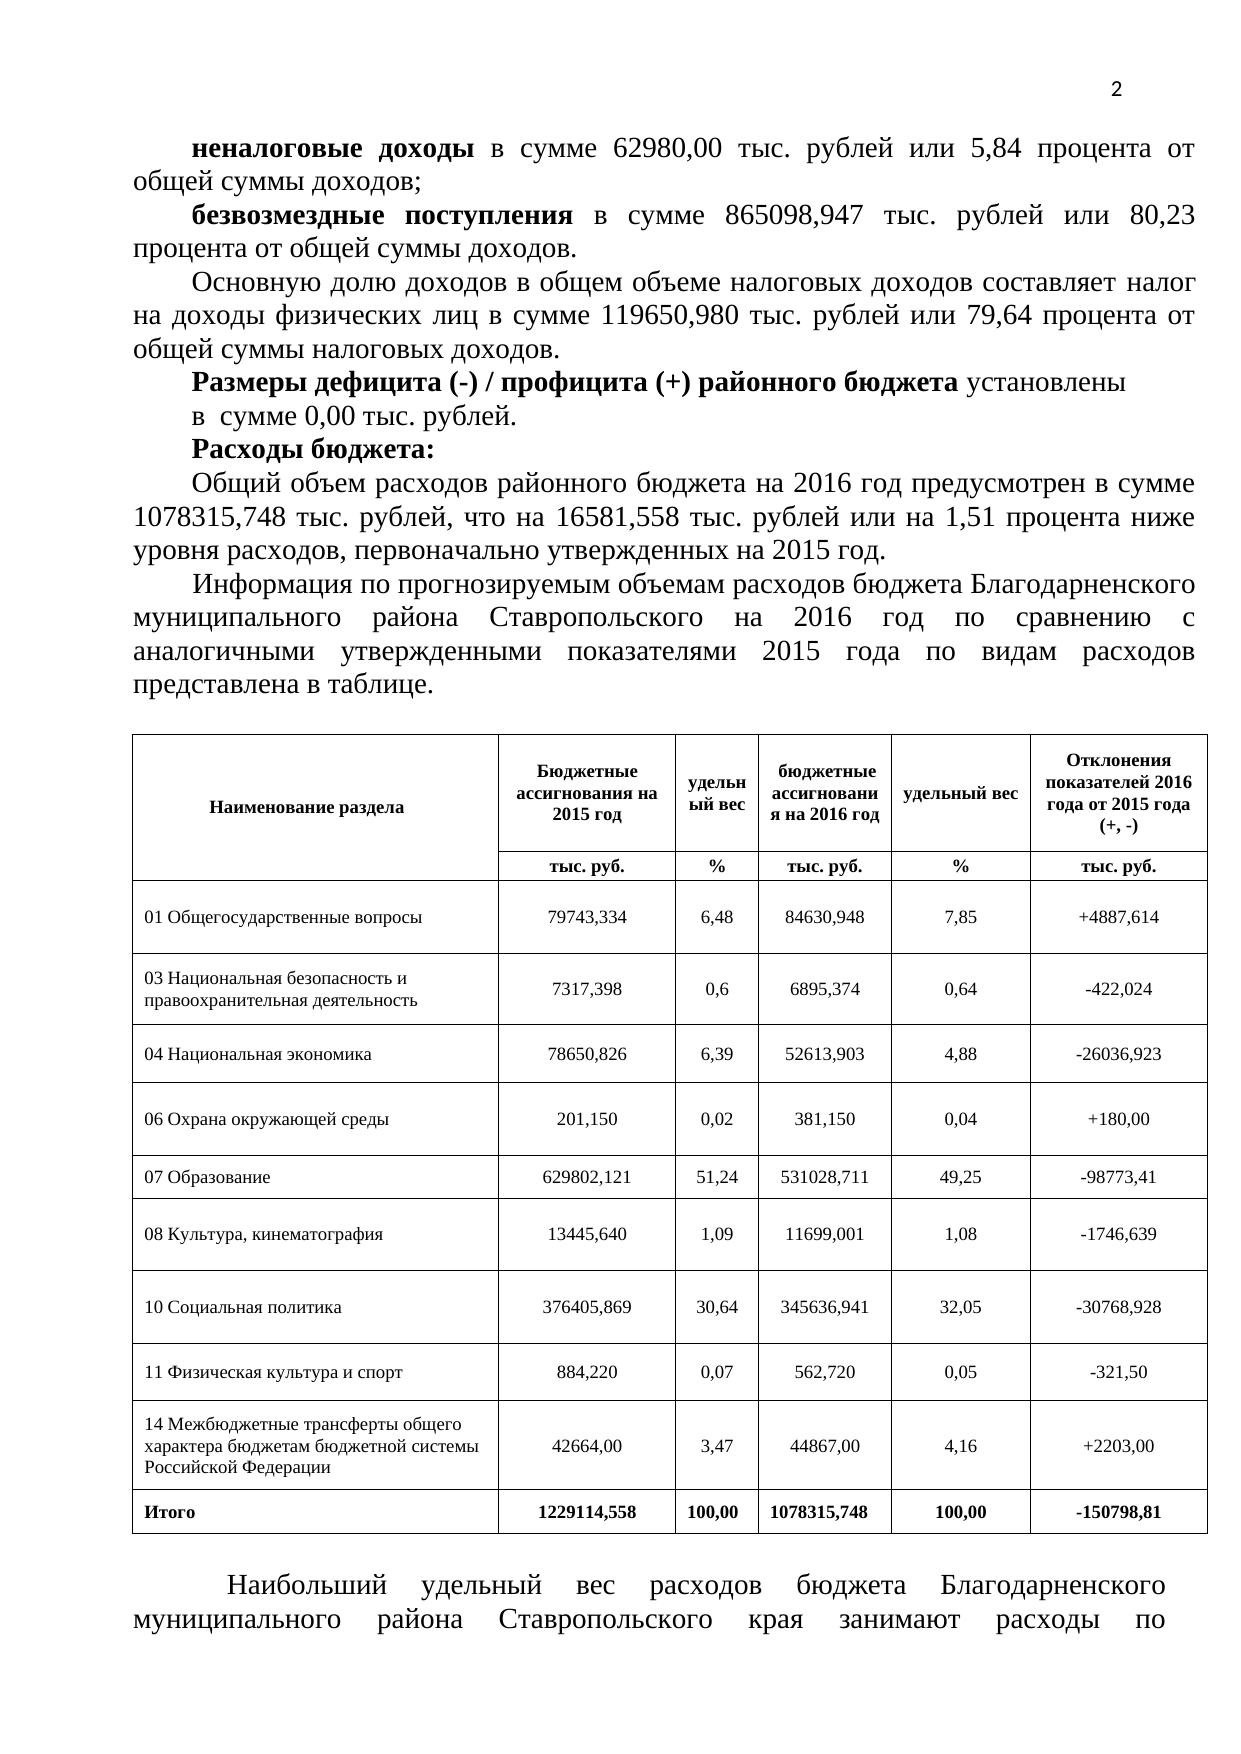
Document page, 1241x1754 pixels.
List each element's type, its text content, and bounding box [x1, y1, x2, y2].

table_cell 08 Культура, кинематография [133, 1199, 498, 1269]
table_cell -1746,639 [1031, 1199, 1207, 1269]
table_header удельный вес [892, 735, 1030, 851]
table_cell тыс. руб. [759, 852, 891, 880]
table_cell 0,07 [676, 1344, 758, 1400]
text неналоговые доходы в сумме 62980,00 тыс. рублей или 5,84 процента от общей суммы доходов; [133, 130, 1196, 197]
table_cell 0,04 [892, 1083, 1030, 1155]
table_cell 11 Физическая культура и спорт [133, 1344, 498, 1400]
table_cell тыс. руб. [499, 852, 675, 880]
table_cell 30,64 [676, 1271, 758, 1342]
table_header удельный вес [676, 735, 758, 851]
table_cell 531028,711 [759, 1156, 891, 1198]
table_cell 100,00 [892, 1490, 1030, 1533]
table_cell 1,09 [676, 1199, 758, 1269]
table_cell 52613,903 [759, 1025, 891, 1082]
table_cell 44867,00 [759, 1401, 891, 1489]
table_cell 376405,869 [499, 1271, 675, 1342]
table_cell 49,25 [892, 1156, 1030, 1198]
table_cell 884,220 [499, 1344, 675, 1400]
table_cell -321,50 [1031, 1344, 1207, 1400]
table_header Бюджетные ассигнования на 2015 год [499, 735, 675, 851]
table_cell 4,16 [892, 1401, 1030, 1489]
table_cell 01 Общегосударственные вопросы [133, 881, 498, 953]
table_cell -30768,928 [1031, 1271, 1207, 1342]
text Основную долю доходов в общем объеме налоговых доходов составляет налог на доходы физических лиц в сумме 119650,980 тыс. рублей или 79,64 процента от общей суммы налоговых доходов. [133, 264, 1196, 364]
table_cell 629802,121 [499, 1156, 675, 1198]
table_cell 06 Охрана окружающей среды [133, 1083, 498, 1155]
table_cell 79743,334 [499, 881, 675, 953]
text Информация по прогнозируемым объемам расходов бюджета Благодарненского муниципального района Ставропольского на 2016 год по сравнению с аналогичными утвержденными показателями 2015 года по видам расходов представлена в таблице. [133, 566, 1196, 700]
table_cell 0,6 [676, 954, 758, 1023]
table_cell 201,150 [499, 1083, 675, 1155]
table_cell Итого [133, 1490, 498, 1533]
table_cell % [676, 852, 758, 880]
table_cell -150798,81 [1031, 1490, 1207, 1533]
table_cell 1229114,558 [499, 1490, 675, 1533]
table_cell 345636,941 [759, 1271, 891, 1342]
table_cell -98773,41 [1031, 1156, 1207, 1198]
table_cell 7317,398 [499, 954, 675, 1023]
table_header Отклонения показателей 2016 года от 2015 года (+, -) [1031, 735, 1207, 851]
table_cell 100,00 [676, 1490, 758, 1533]
table_cell 0,05 [892, 1344, 1030, 1400]
table_cell 6,39 [676, 1025, 758, 1082]
table_cell +2203,00 [1031, 1401, 1207, 1489]
table_header Наименование раздела [133, 735, 498, 880]
table_cell 14 Межбюджетные трансферты общего характера бюджетам бюджетной системы Российской Федерации [133, 1401, 498, 1489]
table_cell 04 Национальная экономика [133, 1025, 498, 1082]
table_cell 0,02 [676, 1083, 758, 1155]
table_cell 562,720 [759, 1344, 891, 1400]
text безвозмездные поступления в сумме 865098,947 тыс. рублей или 80,23 процента от общей суммы доходов. [133, 197, 1196, 264]
table_cell 07 Образование [133, 1156, 498, 1198]
table_cell 6895,374 [759, 954, 891, 1023]
text Общий объем расходов районного бюджета на 2016 год предусмотрен в сумме 1078315,748 тыс. рублей, что на 16581,558 тыс. рублей или на 1,51 процента ниже уровня расходов, первоначально утвержденных на 2015 год. [133, 465, 1196, 566]
table_cell +4887,614 [1031, 881, 1207, 953]
table_cell 3,47 [676, 1401, 758, 1489]
table_cell 1,08 [892, 1199, 1030, 1269]
text в сумме 0,00 тыс. рублей. [133, 398, 1196, 432]
table_cell 42664,00 [499, 1401, 675, 1489]
table_cell 13445,640 [499, 1199, 675, 1269]
table_cell 10 Социальная политика [133, 1271, 498, 1342]
text Размеры дефицита (-) / профицита (+) районного бюджета установлены [133, 364, 1196, 398]
table_cell 0,64 [892, 954, 1030, 1023]
table_cell +180,00 [1031, 1083, 1207, 1155]
table_cell 78650,826 [499, 1025, 675, 1082]
table_cell -26036,923 [1031, 1025, 1207, 1082]
table_cell -422,024 [1031, 954, 1207, 1023]
table_cell тыс. руб. [1031, 852, 1207, 880]
table_cell 7,85 [892, 881, 1030, 953]
text Расходы бюджета: [133, 432, 1196, 465]
table_cell 4,88 [892, 1025, 1030, 1082]
table_header бюджетные ассигнования на 2016 год [759, 735, 891, 851]
table_cell 381,150 [759, 1083, 891, 1155]
table_cell 11699,001 [759, 1199, 891, 1269]
table_cell % [892, 852, 1030, 880]
table_cell 6,48 [676, 881, 758, 953]
table_cell 03 Национальная безопасность и правоохранительная деятельность [133, 954, 498, 1023]
table_cell 32,05 [892, 1271, 1030, 1342]
table_cell 51,24 [676, 1156, 758, 1198]
table_cell 84630,948 [759, 881, 891, 953]
table_cell 1078315,748 [759, 1490, 891, 1533]
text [133, 1567, 1166, 1634]
